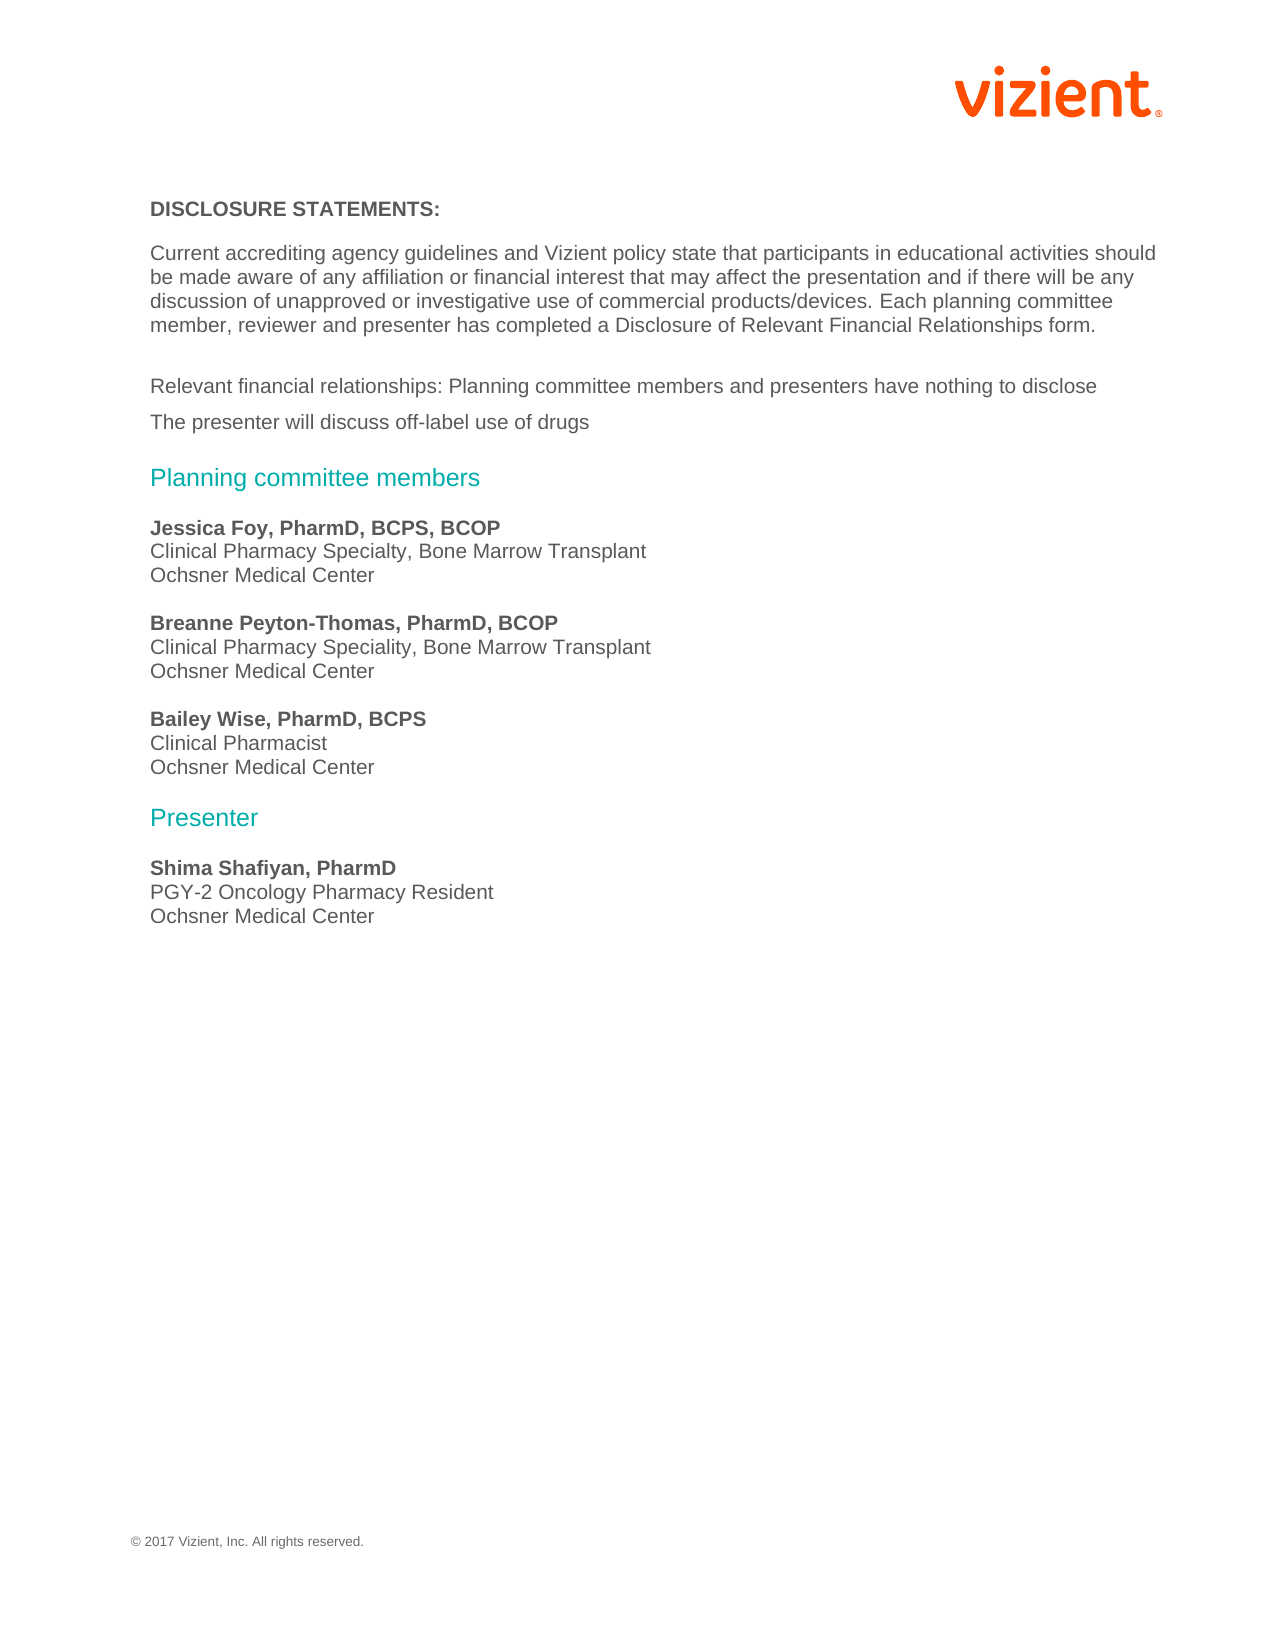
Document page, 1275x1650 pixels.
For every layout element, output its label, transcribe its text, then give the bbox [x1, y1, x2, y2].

text Jessica Foy, PharmD, BCPS, BCOP [150, 515, 1162, 539]
text Clinical Pharmacy Specialty, Bone Marrow Transplant [150, 539, 1162, 563]
text Shima Shafiyan, PharmD [150, 856, 1162, 879]
subtitle Presenter [150, 803, 1162, 832]
subtitle Current accrediting agency guidelines and Vizient policy state that participants in educational activities should be made aware of any affiliation or financial interest that may affect the presentation and if there will be any discussion of unapproved or investigative use of commercial products/devices. Each planning committee member, reviewer and presenter has completed a Disclosure of Relevant Financial Relationships form. [150, 241, 1162, 337]
text Ochsner Medical Center [150, 903, 1162, 927]
subtitle Planning committee members [150, 463, 1162, 491]
text Breanne Peyton-Thomas, PharmD, BCOP [150, 611, 1162, 635]
text Clinical Pharmacy Speciality, Bone Marrow Transplant [150, 635, 1162, 659]
text Relevant financial relationships: Planning committee members and presenters have nothing to disclose [150, 373, 1162, 397]
text Ochsner Medical Center [150, 755, 1162, 779]
subtitle DISCLOSURE STATEMENTS: [150, 196, 1162, 220]
text Bailey Wise, PharmD, BCPS [150, 707, 1162, 731]
text Clinical Pharmacist [150, 731, 1162, 755]
text The presenter will discuss off-label use of drugs [150, 410, 1162, 434]
text Ochsner Medical Center [150, 659, 1162, 683]
text PGY-2 Oncology Pharmacy Resident [150, 879, 1162, 903]
text Ochsner Medical Center [150, 563, 1162, 587]
